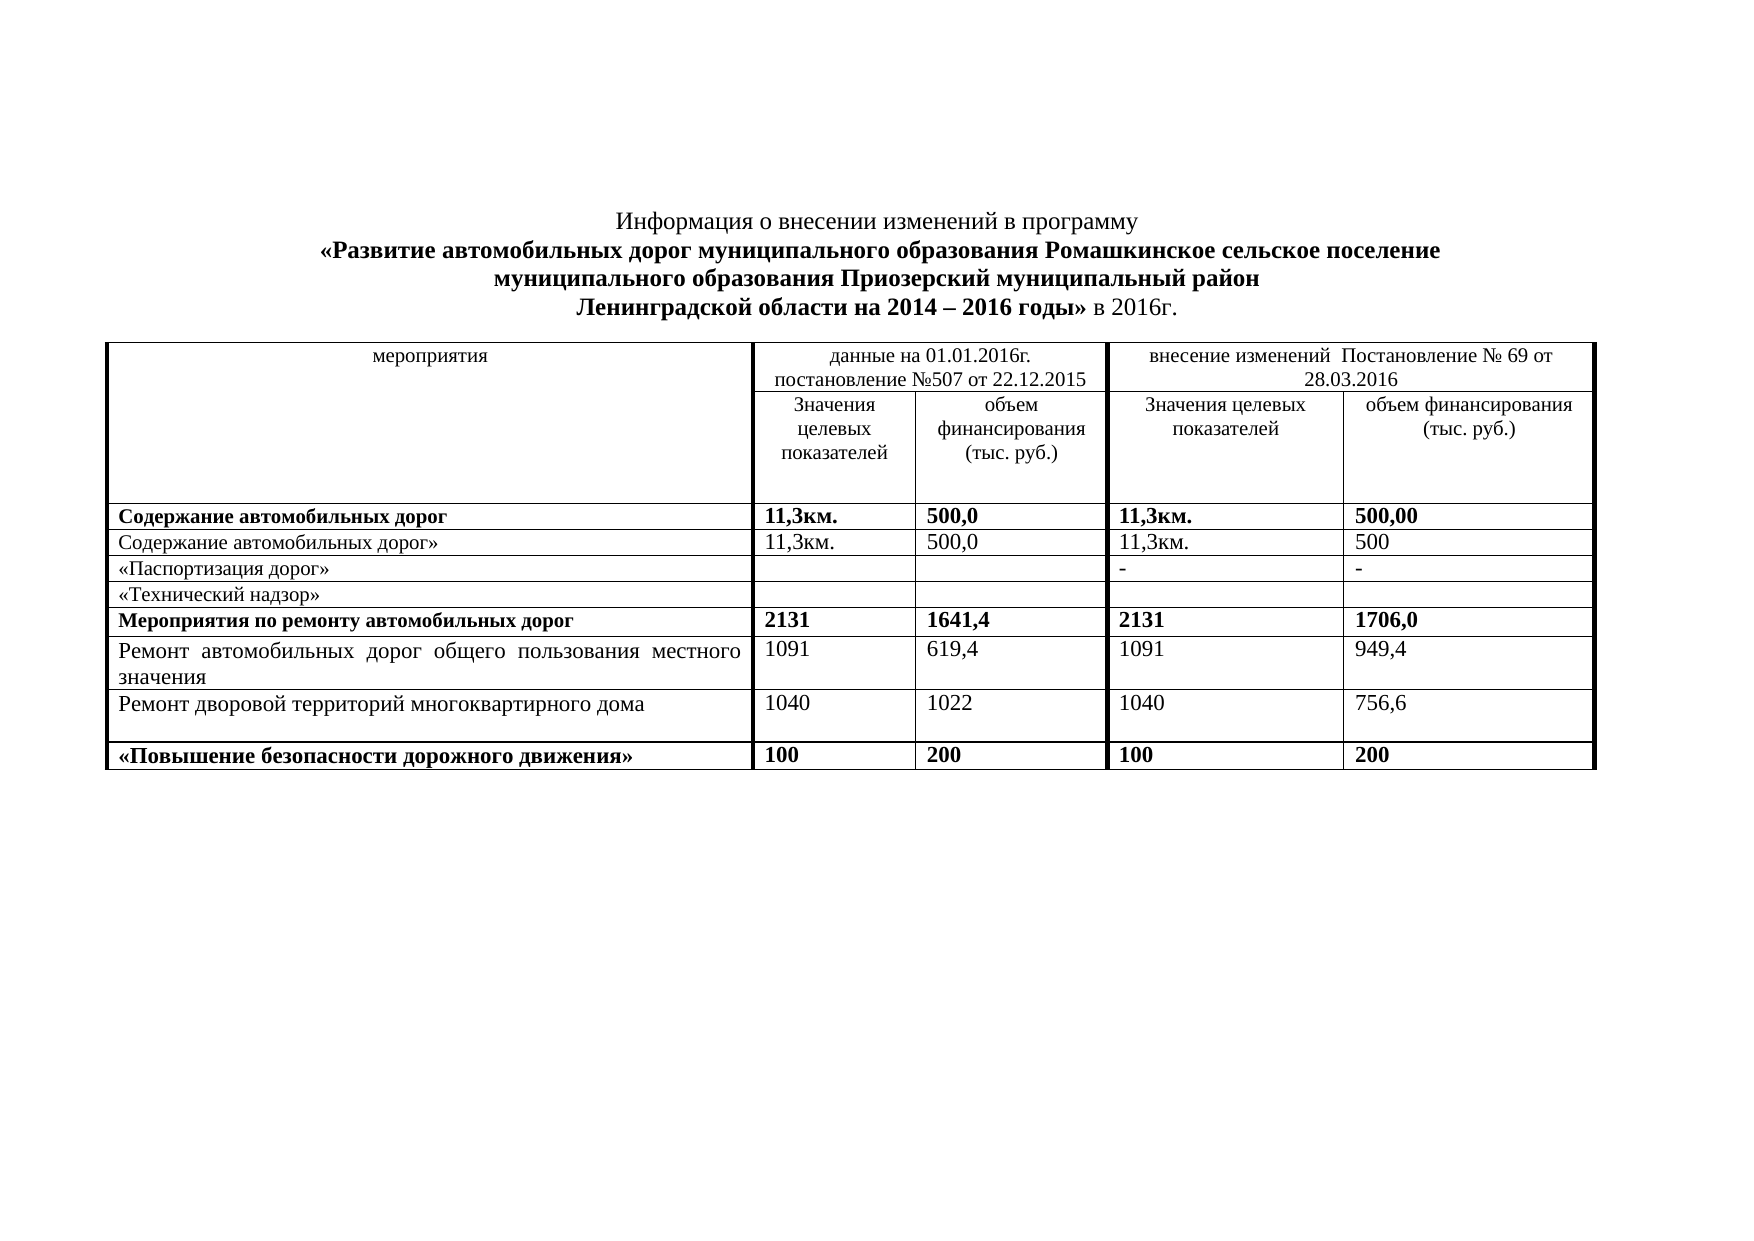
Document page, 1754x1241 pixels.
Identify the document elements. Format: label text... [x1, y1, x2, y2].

table_cell 1091 [1110, 637, 1343, 689]
table_cell 1091 [755, 637, 915, 689]
table_cell Ремонт автомобильных дорог общего пользования местного значения [109, 637, 751, 689]
table_cell 100 [755, 743, 915, 769]
table_cell 619,4 [916, 637, 1105, 689]
table_cell объем финансирования (тыс. руб.) [1344, 392, 1592, 502]
table_cell 756,6 [1344, 690, 1592, 741]
table_cell 500,00 [1344, 504, 1592, 528]
table_cell - [1344, 556, 1592, 581]
table_cell [916, 556, 1105, 581]
table_cell [755, 582, 915, 607]
table_cell 1641,4 [916, 608, 1105, 636]
table_cell 200 [916, 743, 1105, 769]
table_cell [1344, 582, 1592, 607]
table_cell 1706,0 [1344, 608, 1592, 636]
table_cell [916, 582, 1105, 607]
table_header данные на 01.01.2016г. постановление №507 от 22.12.2015 [755, 343, 1105, 391]
table_cell 2131 [1110, 608, 1343, 636]
table_cell Содержание автомобильных дорог [109, 504, 751, 528]
table_cell объем финансирования (тыс. руб.) [916, 392, 1105, 502]
table_cell 1040 [1110, 690, 1343, 741]
table_cell Мероприятия по ремонту автомобильных дорог [109, 608, 751, 636]
table_cell Значения целевых показателей [755, 392, 915, 502]
table_cell 500,0 [916, 530, 1105, 554]
table_cell 2131 [755, 608, 915, 636]
table_cell «Паспортизация дорог» [109, 556, 751, 581]
table_cell «Технический надзор» [109, 582, 751, 607]
table_header внесение изменений Постановление № 69 от 28.03.2016 [1110, 343, 1592, 391]
table_cell - [1110, 556, 1343, 581]
table_cell Значения целевых показателей [1110, 392, 1343, 502]
table_cell Содержание автомобильных дорог» [109, 530, 751, 554]
table_cell 500 [1344, 530, 1592, 554]
table_cell 1022 [916, 690, 1105, 741]
table_cell Ремонт дворовой территорий многоквартирного дома [109, 690, 751, 741]
table_cell [755, 556, 915, 581]
table_cell 11,3км. [1110, 530, 1343, 554]
table_cell 500,0 [916, 504, 1105, 528]
table_cell 11,3км. [755, 530, 915, 554]
table_cell 1040 [755, 690, 915, 741]
table_cell «Повышение безопасности дорожного движения» [109, 743, 751, 769]
text «Развитие автомобильных дорог муниципального образования Ромашкинское сельское поселение [118, 235, 1636, 263]
text муниципального образования Приозерский муниципальный район [118, 263, 1636, 292]
table_cell 11,3км. [1110, 504, 1343, 528]
text Ленинградской области на 2014 – 2016 годы» в 2016г. [118, 292, 1636, 321]
table_header мероприятия [109, 343, 751, 502]
table_cell 949,4 [1344, 637, 1592, 689]
text Информация о внесении изменений в программу [118, 206, 1636, 235]
table_cell [1110, 582, 1343, 607]
table_cell 11,3км. [755, 504, 915, 528]
table_cell 200 [1344, 743, 1592, 769]
table_cell 100 [1110, 743, 1343, 769]
